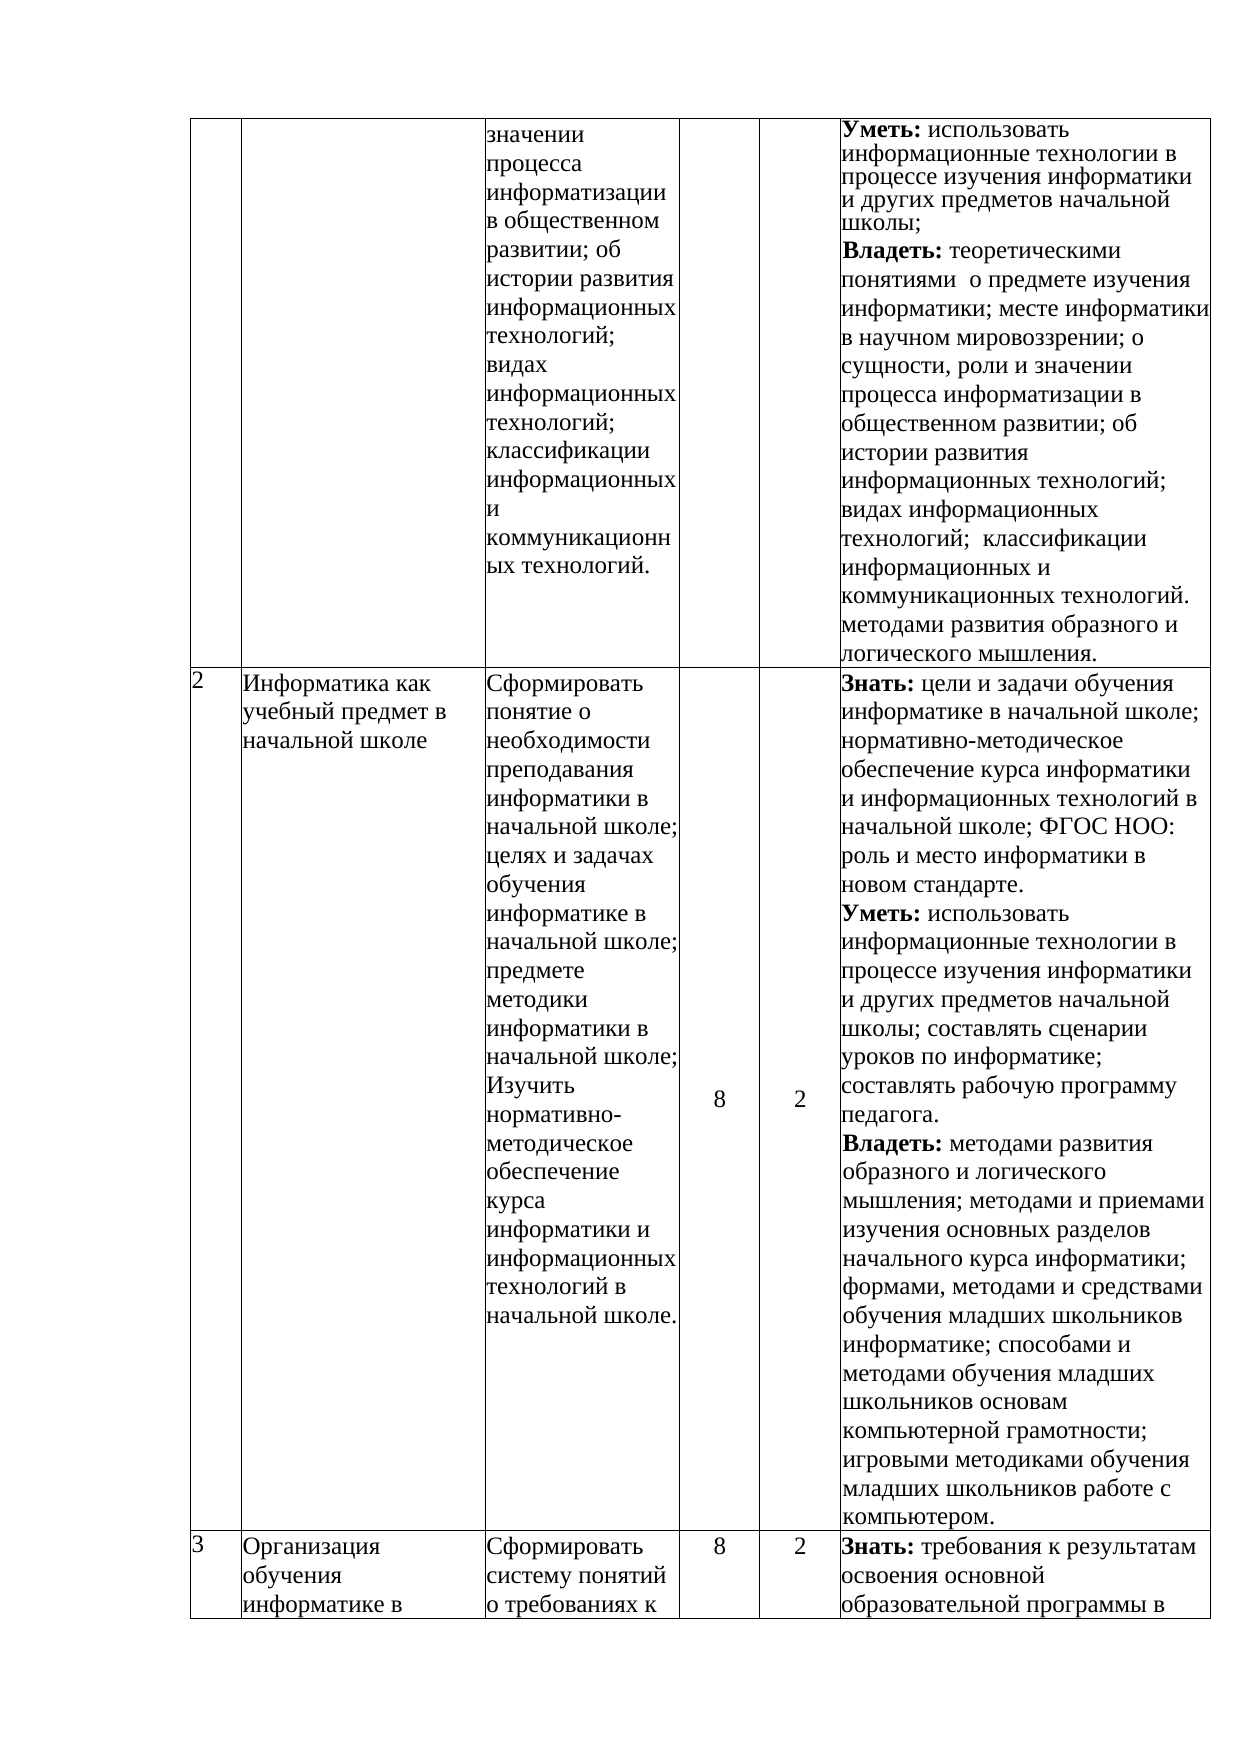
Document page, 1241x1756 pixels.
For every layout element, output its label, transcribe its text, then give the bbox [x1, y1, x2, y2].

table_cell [242, 1531, 485, 1617]
table_cell 8 [680, 1531, 759, 1617]
table_cell 8 [680, 119, 759, 667]
table_cell Знать: цели и задачи обучения информатике в начальной школе; нормативно-методическое обеспечение курса информатики и информационных технологий в начальной школе; ФГОС НОО: роль и место информатики в новом стандарте. Уметь: использовать информационные технологии в процессе изучения информатики и других предметов начальной школы; составлять сценарии уроков по информатике; составлять рабочую программу педагога. Владеть: методами развития образного и логического мышления; методами и приемами изучения основных разделов начального курса информатики; формами, методами и средствами обучения младших школьников информатике; способами и методами обучения младших школьников основам компьютерной грамотности; игровыми методиками обучения младших школьников работе с компьютером. [841, 668, 1210, 1530]
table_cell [841, 1531, 1210, 1617]
table_cell 2 [760, 119, 840, 667]
table_cell 2 [191, 668, 241, 1530]
table_cell 8 [680, 668, 759, 1530]
table_cell Информатика как учебный предмет в начальной школе [242, 668, 485, 1530]
table_cell 2 [760, 1531, 840, 1617]
table_cell 3 [191, 1531, 241, 1617]
table_cell Сформировать понятие о необходимости преподавания информатики в начальной школе; целях и задачах обучения информатике в начальной школе; предмете методики информатики в начальной школе; Изучить нормативно-методическое обеспечение курса информатики и информационных технологий в начальной школе. [486, 668, 679, 1530]
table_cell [486, 119, 679, 667]
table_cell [242, 119, 485, 667]
table_cell 2 [760, 668, 840, 1530]
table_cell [486, 1531, 679, 1617]
table_cell 1 [191, 119, 241, 667]
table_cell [841, 119, 1210, 667]
